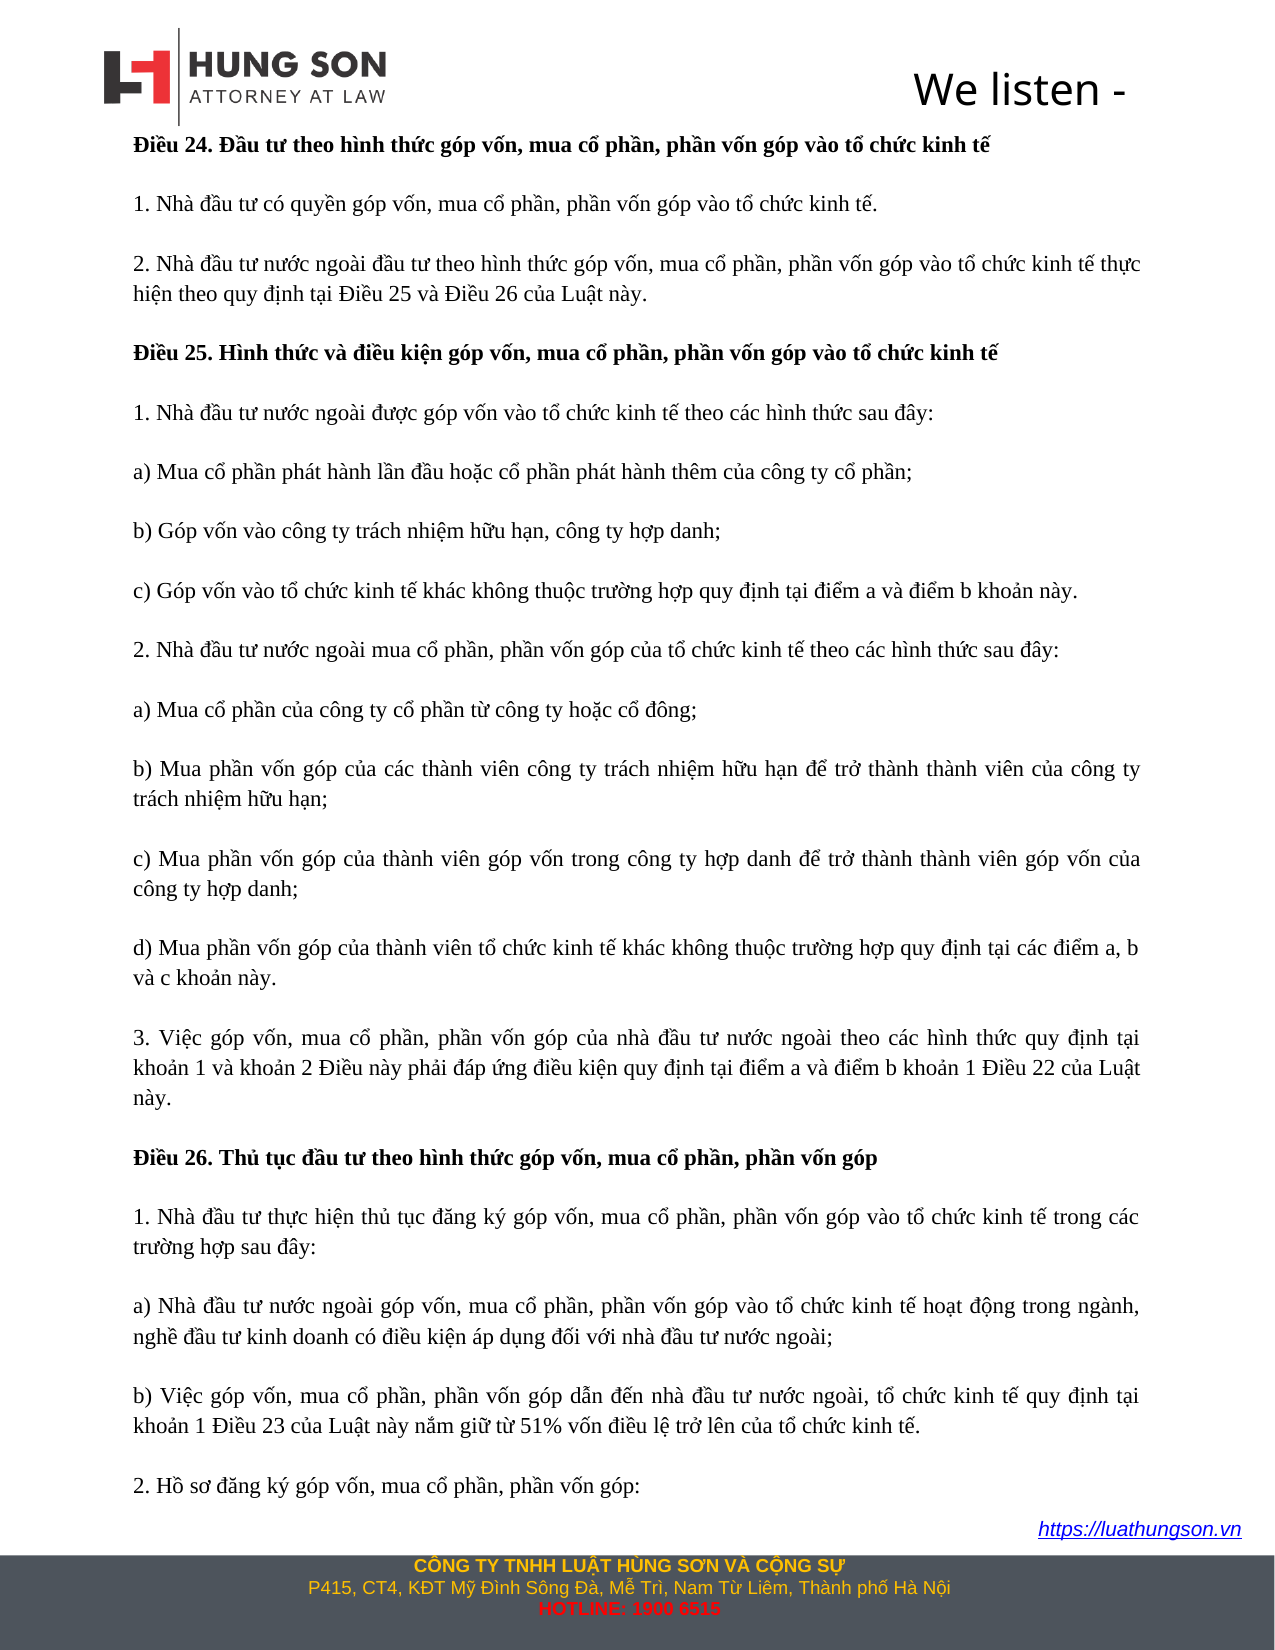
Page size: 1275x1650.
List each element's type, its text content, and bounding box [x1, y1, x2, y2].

text a) Mua cổ phần của công ty cổ phần từ công ty hoặc cổ đông; [133, 696, 1142, 722]
text Điều 25. Hình thức và điều kiện góp vốn, mua cổ phần, phần vốn góp vào tổ chức kinh tế [133, 339, 1142, 366]
text 2. Nhà đầu tư nước ngoài đầu tư theo hình thức góp vốn, mua cổ phần, phần vốn góp vào tổ chức kinh tế thực hiện theo quy định tại Điều 25 và Điều 26 của Luật này. [133, 250, 1142, 306]
text b) Việc góp vốn, mua cổ phần, phần vốn góp dẫn đến nhà đầu tư nước ngoài, tổ chức kinh tế quy định tại khoản 1 Điều 23 của Luật này nắm giữ từ 51% vốn điều lệ trở lên của tổ chức kinh tế. [133, 1382, 1142, 1439]
text 3. Việc góp vốn, mua cổ phần, phần vốn góp của nhà đầu tư nước ngoài theo các hình thức quy định tại khoản 1 và khoản 2 Điều này phải đáp ứng điều kiện quy định tại điểm a và điểm b khoản 1 Điều 22 của Luật này. [133, 1024, 1142, 1111]
text 1. Nhà đầu tư có quyền góp vốn, mua cổ phần, phần vốn góp vào tổ chức kinh tế. [133, 190, 1142, 217]
text a) Nhà đầu tư nước ngoài góp vốn, mua cổ phần, phần vốn góp vào tổ chức kinh tế hoạt động trong ngành, nghề đầu tư kinh doanh có điều kiện áp dụng đối với nhà đầu tư nước ngoài; [133, 1292, 1142, 1349]
text a) Mua cổ phần phát hành lần đầu hoặc cổ phần phát hành thêm của công ty cổ phần; [133, 458, 1142, 484]
picture [95, 20, 396, 131]
text Điều 26. Thủ tục đầu tư theo hình thức góp vốn, mua cổ phần, phần vốn góp [133, 1143, 1142, 1170]
text 2. Hồ sơ đăng ký góp vốn, mua cổ phần, phần vốn góp: [133, 1472, 1142, 1498]
text c) Góp vốn vào tổ chức kinh tế khác không thuộc trường hợp quy định tại điểm a và điểm b khoản này. [133, 577, 1142, 603]
text b) Góp vốn vào công ty trách nhiệm hữu hạn, công ty hợp danh; [133, 517, 1142, 544]
text 1. Nhà đầu tư nước ngoài được góp vốn vào tổ chức kinh tế theo các hình thức sau đây: [133, 399, 1142, 425]
text Điều 24. Đầu tư theo hình thức góp vốn, mua cổ phần, phần vốn góp vào tổ chức kinh tế [133, 131, 1142, 157]
text d) Mua phần vốn góp của thành viên tổ chức kinh tế khác không thuộc trường hợp quy định tại các điểm a, b và c khoản này. [133, 934, 1142, 991]
text b) Mua phần vốn góp của các thành viên công ty trách nhiệm hữu hạn để trở thành thành viên của công ty trách nhiệm hữu hạn; [133, 755, 1142, 812]
text 2. Nhà đầu tư nước ngoài mua cổ phần, phần vốn góp của tổ chức kinh tế theo các hình thức sau đây: [133, 636, 1142, 663]
text c) Mua phần vốn góp của thành viên góp vốn trong công ty hợp danh để trở thành thành viên góp vốn của công ty hợp danh; [133, 844, 1142, 901]
text 1. Nhà đầu tư thực hiện thủ tục đăng ký góp vốn, mua cổ phần, phần vốn góp vào tổ chức kinh tế trong các trường hợp sau đây: [133, 1203, 1142, 1259]
